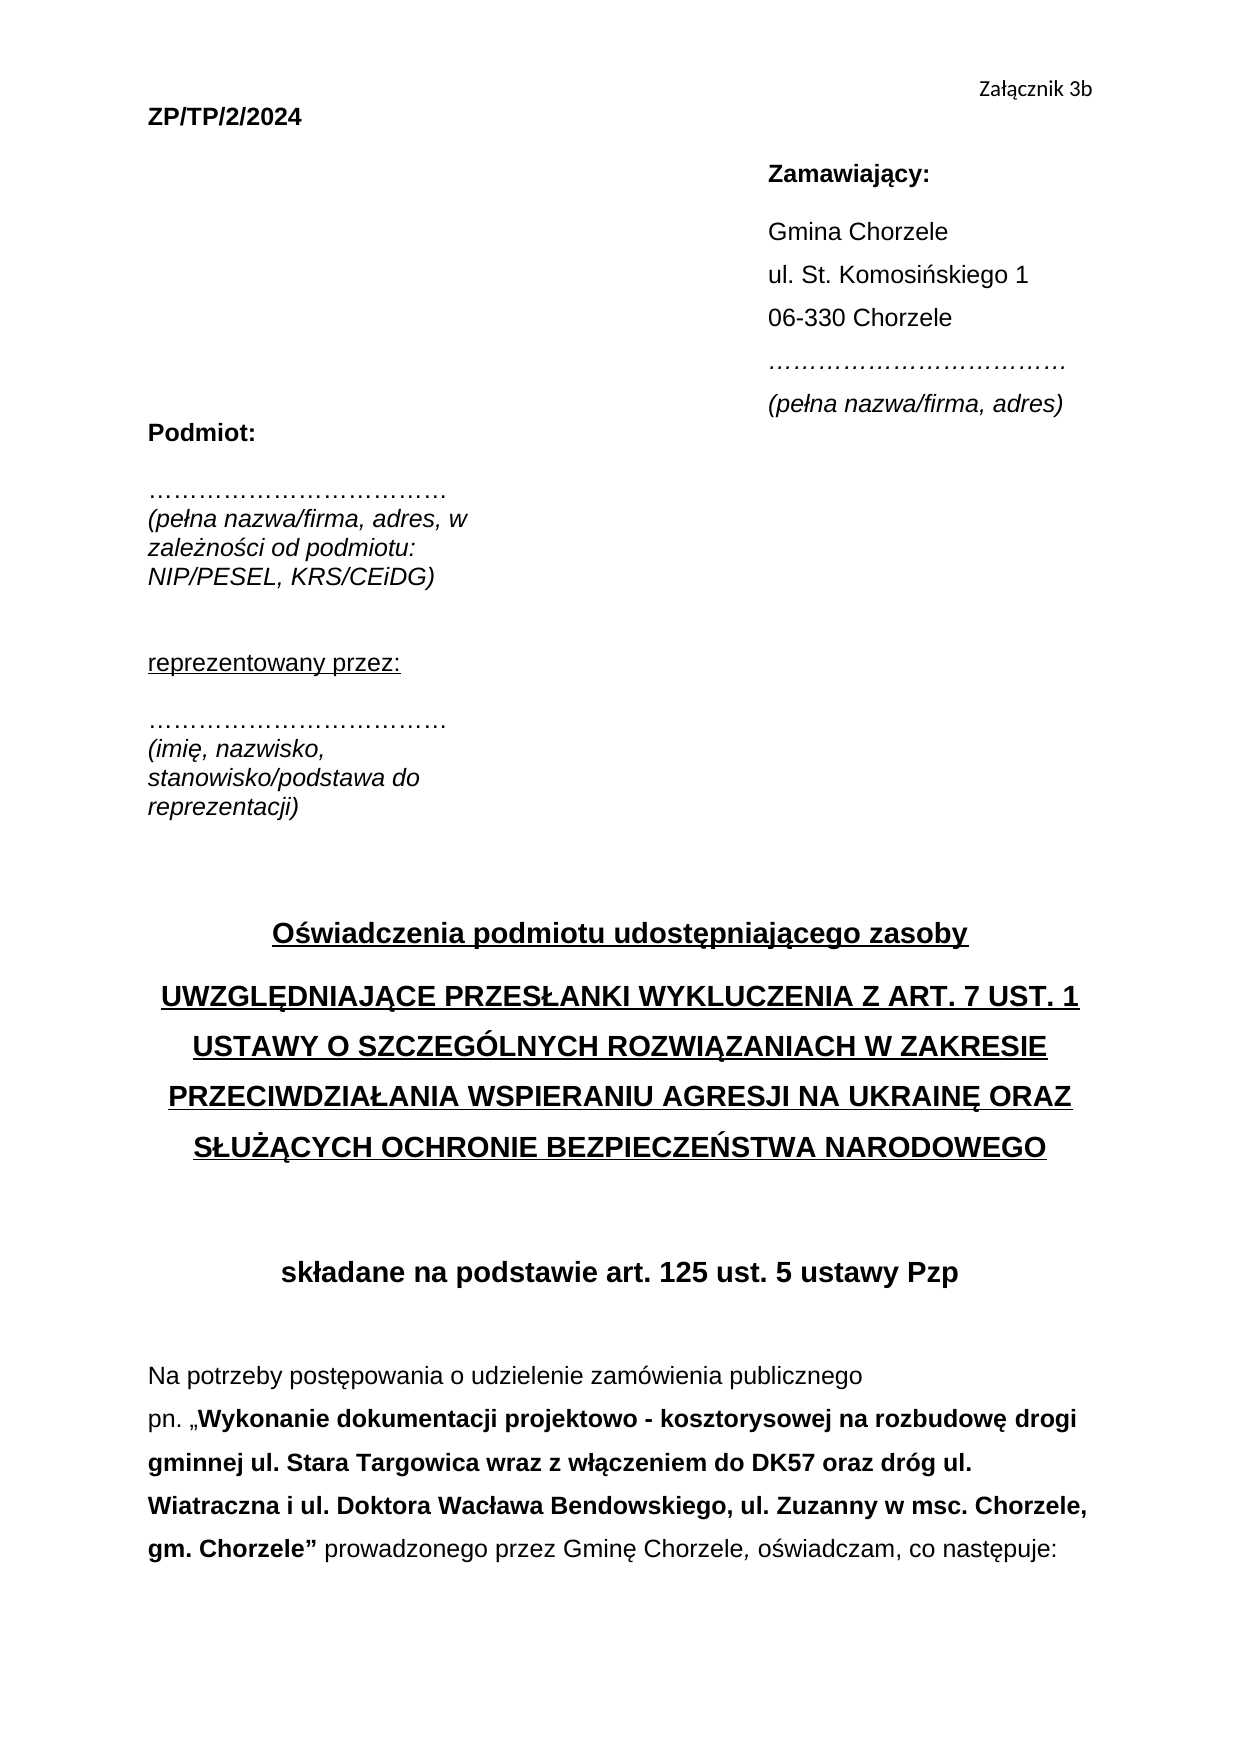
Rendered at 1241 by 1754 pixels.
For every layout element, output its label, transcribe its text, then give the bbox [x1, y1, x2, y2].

text Na potrzeby postępowania o udzielenie zamówienia publicznego pn. „Wykonanie dokumentacji projektowo - kosztorysowej na rozbudowę drogi gminnej ul. Stara Targowica wraz z włączeniem do DK57 oraz dróg ul. Wiatraczna i ul. Doktora Wacława Bendowskiego, ul. Zuzanny w msc. Chorzele, gm. Chorzele” prowadzonego przez Gminę Chorzele, oświadczam, co następuje: [148, 1361, 1093, 1562]
text ……………………………… [148, 476, 472, 504]
text ZP/TP/2/2024 [148, 102, 1093, 131]
text 06-330 Chorzele [768, 303, 1093, 332]
text Oświadczenia podmiotu udostępniającego zasoby [148, 916, 1093, 949]
text (imię, nazwisko, stanowisko/podstawa do reprezentacji) [148, 734, 472, 821]
text ul. St. Komosińskiego 1 [768, 260, 1093, 289]
text ……………………………… [148, 706, 472, 734]
text Gmina Chorzele [768, 217, 1093, 246]
text (pełna nazwa/firma, adres) [768, 389, 1093, 418]
text (pełna nazwa/firma, adres, w zależności od podmiotu: NIP/PESEL, KRS/CEiDG) [148, 504, 472, 591]
text Podmiot: [148, 418, 1093, 447]
text reprezentowany przez: [148, 648, 1093, 677]
text ……………………………… [768, 346, 1093, 375]
text UWZGLĘDNIAJĄCE PRZESŁANKI WYKLUCZENIA Z ART. 7 UST. 1 USTAWY o szczególnych rozwiązaniach w zakresie przeciwdziałania wspieraniu agresji na Ukrainę oraz służących ochronie bezpieczeństwa narodowego [148, 979, 1093, 1163]
text składane na podstawie art. 125 ust. 5 ustawy Pzp [148, 1255, 1093, 1289]
text Zamawiający: [694, 159, 1093, 188]
